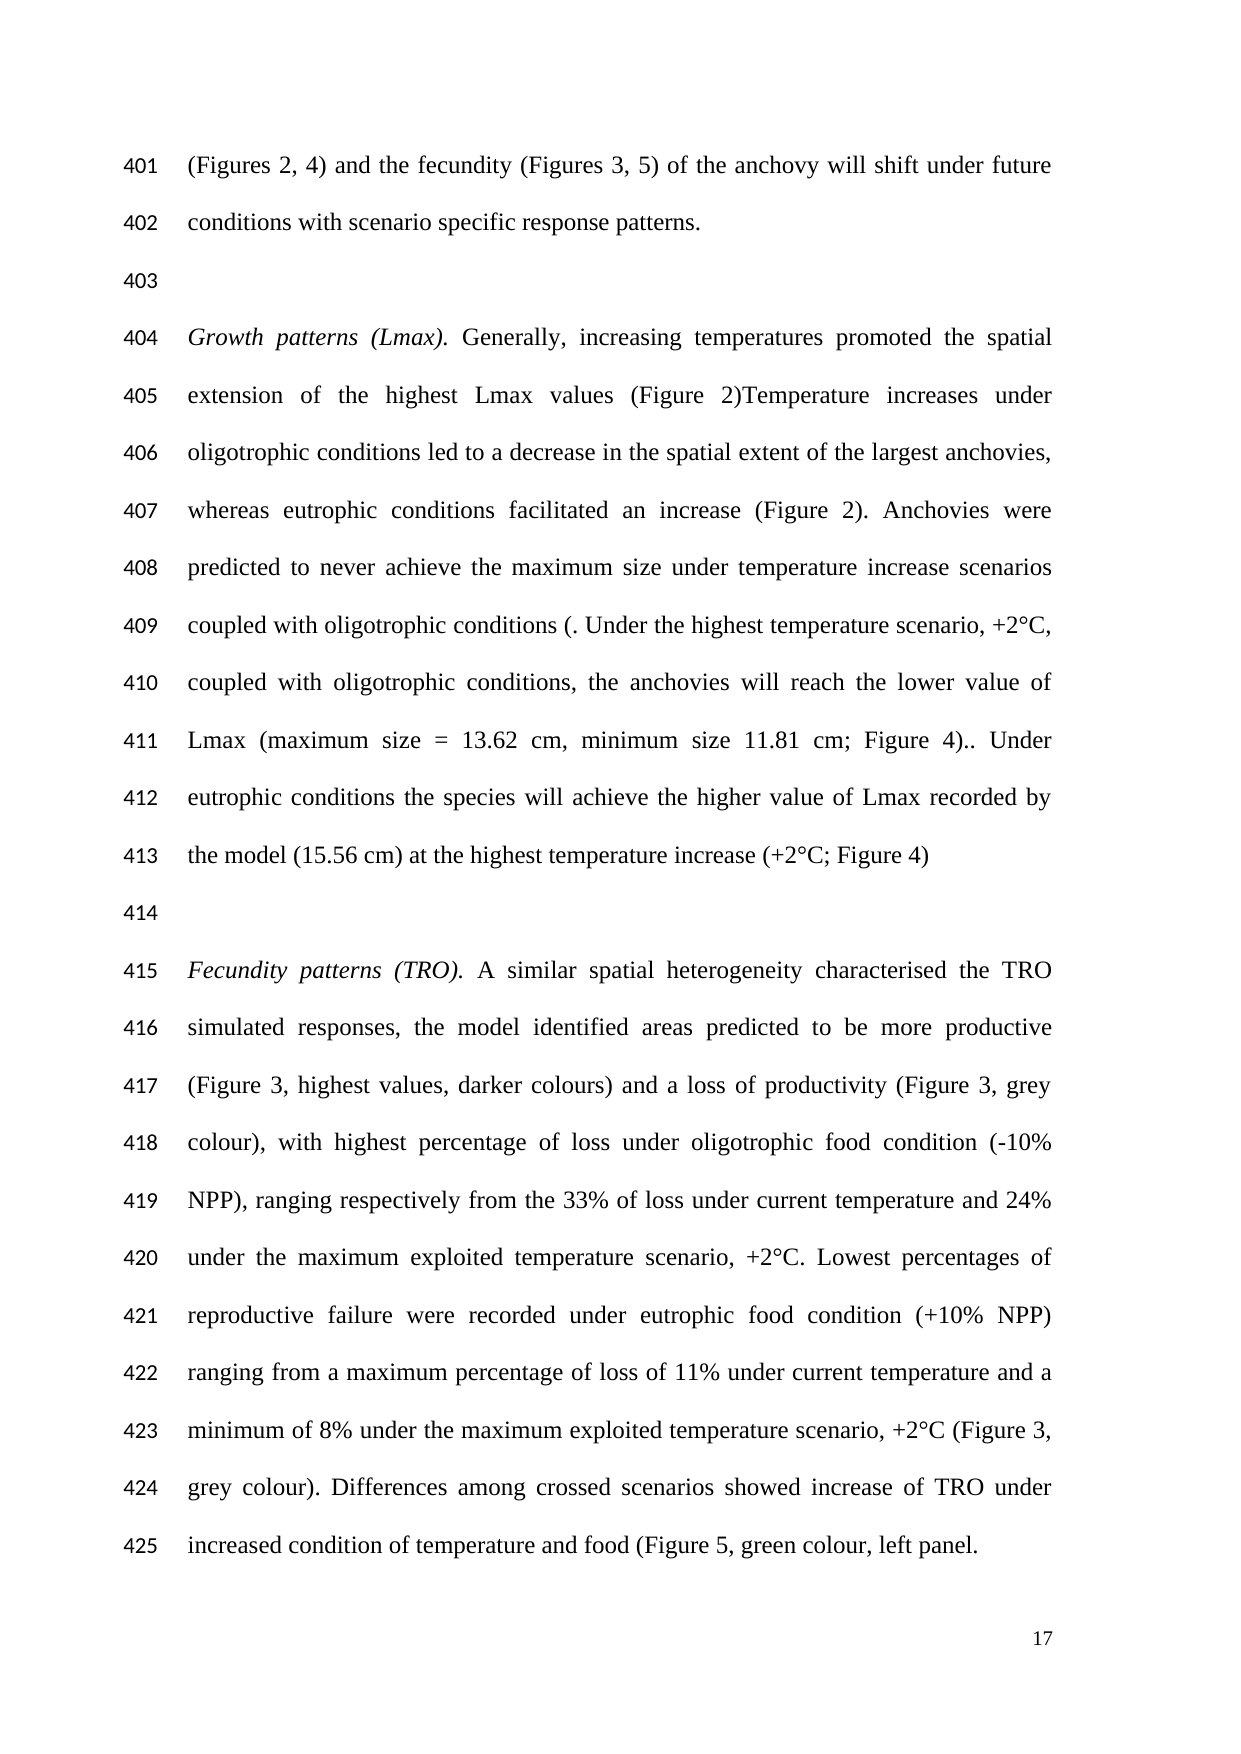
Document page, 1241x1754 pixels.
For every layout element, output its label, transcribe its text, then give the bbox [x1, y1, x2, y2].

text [187, 150, 1053, 236]
text Growth patterns (Lmax). Generally, increasing temperatures promoted the spatial extension of the highest Lmax values (Figure 2)Temperature increases under oligotrophic conditions led to a decrease in the spatial extent of the largest anchovies, whereas eutrophic conditions facilitated an increase (Figure 2). Anchovies were predicted to never achieve the maximum size under temperature increase scenarios coupled with oligotrophic conditions (. Under the highest temperature scenario, +2°C, coupled with oligotrophic conditions, the anchovies will reach the lower value of Lmax (maximum size = 13.62 cm, minimum size 11.81 cm; Figure 4).. Under eutrophic conditions the species will achieve the higher value of Lmax recorded by the model (15.56 cm) at the highest temperature increase (+2°C; Figure 4) [187, 322, 1053, 869]
text Fecundity patterns (TRO). A similar spatial heterogeneity characterised the TRO simulated responses, the model identified areas predicted to be more productive (Figure 3, highest values, darker colours) and a loss of productivity (Figure 3, grey colour), with highest percentage of loss under oligotrophic food condition (-10% NPP), ranging respectively from the 33% of loss under current temperature and 24% under the maximum exploited temperature scenario, +2°C. Lowest percentages of reproductive failure were recorded under eutrophic food condition (+10% NPP) ranging from a maximum percentage of loss of 11% under current temperature and a minimum of 8% under the maximum exploited temperature scenario, +2°C (Figure 3, grey colour). Differences among crossed scenarios showed increase of TRO under increased condition of temperature and food (Figure 5, green colour, left panel. [187, 955, 1053, 1559]
